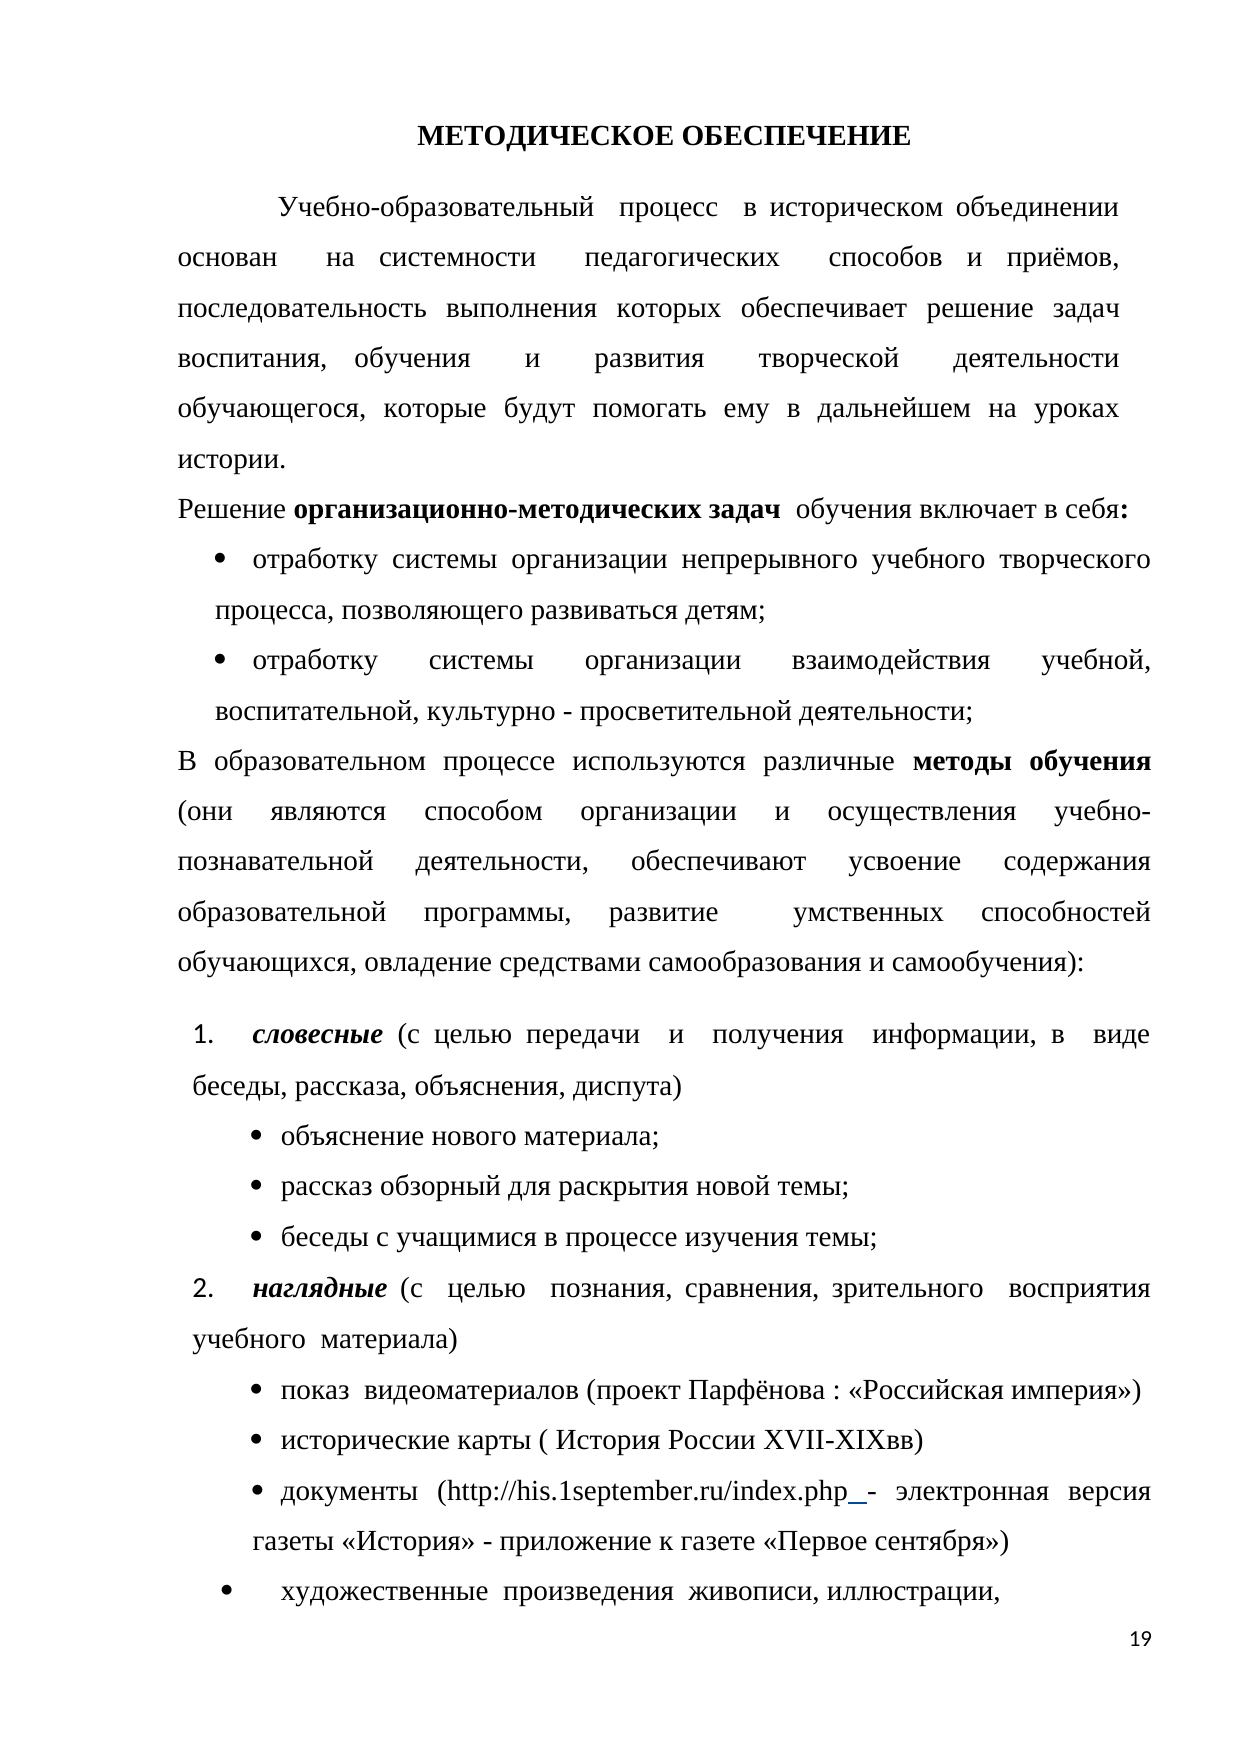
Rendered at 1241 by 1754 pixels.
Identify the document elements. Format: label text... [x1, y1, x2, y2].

list беседы с учащимися в процессе изучения темы; [251, 1219, 1152, 1252]
list словесные (с целью передачи и получения информации, в виде беседы, рассказа, объяснения, диспута) [192, 1015, 1152, 1101]
list художественные произведения живописи, иллюстрации, [222, 1573, 1152, 1607]
list показ видеоматериалов (проект Парфёнова : «Российская империя») [251, 1372, 1152, 1406]
list объяснение нового материала; [251, 1118, 1152, 1152]
list отработку системы организации взаимодействия учебной, воспитательной, культурно - просветительной деятельности; [215, 642, 1152, 726]
list отработку системы организации непрерывного учебного творческого процесса, позволяющего развиваться детям; [215, 541, 1152, 625]
text Учебно-образовательный процесс в историческом объединении основан на системности педагогических способов и приёмов, последовательность выполнения которых обеспечивает решение задач воспитания, обучения и развития творческой деятельности обучающегося, которые будут помогать ему в дальнейшем на уроках истории. [177, 189, 1120, 474]
text В образовательном процессе используются различные методы обучения (они являются способом организации и осуществления учебно-познавательной деятельности, обеспечивают усвоение содержания образовательной программы, развитие умственных способностей обучающихся, овладение средствами самообразования и самообучения): [177, 743, 1152, 978]
text Решение организационно-методических задач обучения включает в себя: [177, 491, 1152, 525]
list исторические карты ( История России XVII-XIXвв) [251, 1422, 1152, 1456]
list документы (http://his.1september.ru/index.php - электронная версия газеты «История» - приложение к газете «Первое сентября») [252, 1473, 1152, 1557]
text МЕТОДИЧЕСКОЕ ОБЕСПЕЧЕНИЕ [177, 118, 1152, 152]
list рассказ обзорный для раскрытия новой темы; [251, 1168, 1152, 1202]
list наглядные (с целью познания, сравнения, зрительного восприятия учебного материала) [192, 1269, 1152, 1355]
